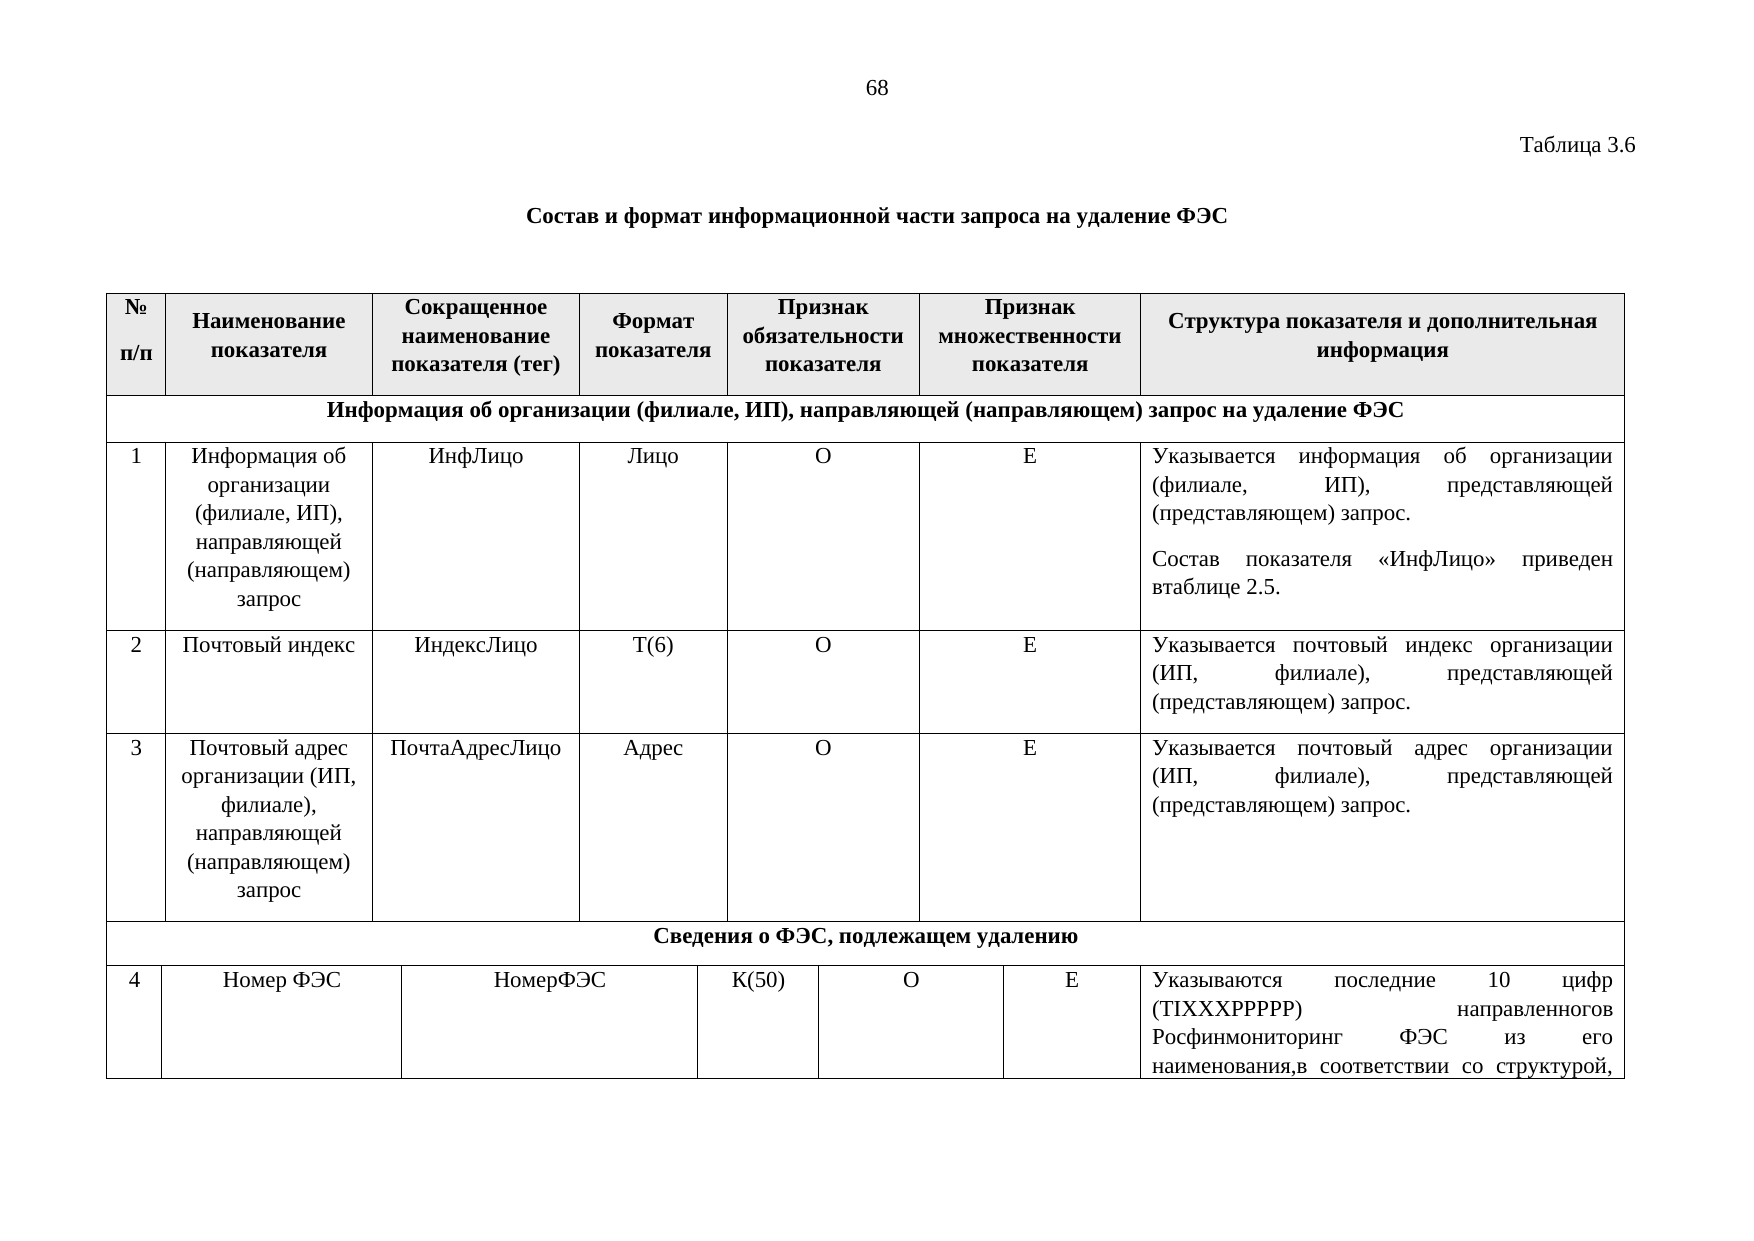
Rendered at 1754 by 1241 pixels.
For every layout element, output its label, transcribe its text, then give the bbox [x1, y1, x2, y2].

table_cell Адрес [580, 734, 727, 921]
table_cell Е [920, 631, 1140, 733]
table_cell ПочтаАдресЛицо [373, 734, 579, 921]
table_cell Номер ФЭС [162, 966, 401, 1078]
table_header Признак обязательности показателя [728, 294, 919, 395]
table_cell О [728, 443, 919, 630]
table_cell 2 [107, 631, 165, 733]
table_cell 1 [107, 443, 165, 630]
table_cell ИндексЛицо [373, 631, 579, 733]
table_header Формат показателя [580, 294, 727, 395]
table_cell Информация об организации (филиале, ИП), направляющей (направляющем) запрос на удаление ФЭС [107, 396, 1624, 442]
table_cell Указывается информация об организации (филиале, ИП), представляющей (представляющем) запрос. Состав показателя «ИнфЛицо» приведен втаблице 2.5. [1141, 443, 1624, 630]
table_header Наименование показателя [166, 294, 372, 395]
table_cell Почтовый индекс [166, 631, 372, 733]
table_cell Т(6) [580, 631, 727, 733]
table_header Структура показателя и дополнительная информация [1141, 294, 1624, 395]
subtitle Таблица 3.6 [118, 131, 1636, 157]
table_cell О [819, 966, 1003, 1078]
table_cell Е [920, 734, 1140, 921]
table_cell 4 [107, 966, 161, 1078]
table_cell Сведения о ФЭС, подлежащем удалению [107, 922, 1624, 965]
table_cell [1141, 966, 1624, 1078]
table_cell Указывается почтовый адрес организации (ИП, филиале), представляющей (представляющем) запрос. [1141, 734, 1624, 921]
table_cell Е [1004, 966, 1140, 1078]
table_header Сокращенное наименование показателя (тег) [373, 294, 579, 395]
table_cell О [728, 631, 919, 733]
table_cell НомерФЭС [402, 966, 697, 1078]
text Состав и формат информационной части запроса на удаление ФЭС [118, 202, 1636, 228]
table_cell К(50) [698, 966, 818, 1078]
table_cell Указывается почтовый индекс организации (ИП, филиале), представляющей (представляющем) запрос. [1141, 631, 1624, 733]
table_cell ИнфЛицо [373, 443, 579, 630]
table_header Признак множественности показателя [920, 294, 1140, 395]
table_cell О [728, 734, 919, 921]
table_cell Лицо [580, 443, 727, 630]
table_cell Е [920, 443, 1140, 630]
table_cell Информация об организации (филиале, ИП), направляющей (направляющем) запрос [166, 443, 372, 630]
table_cell 3 [107, 734, 165, 921]
table_cell Почтовый адрес организации (ИП, филиале), направляющей (направляющем) запрос [166, 734, 372, 921]
table_header № п/п [107, 294, 165, 395]
